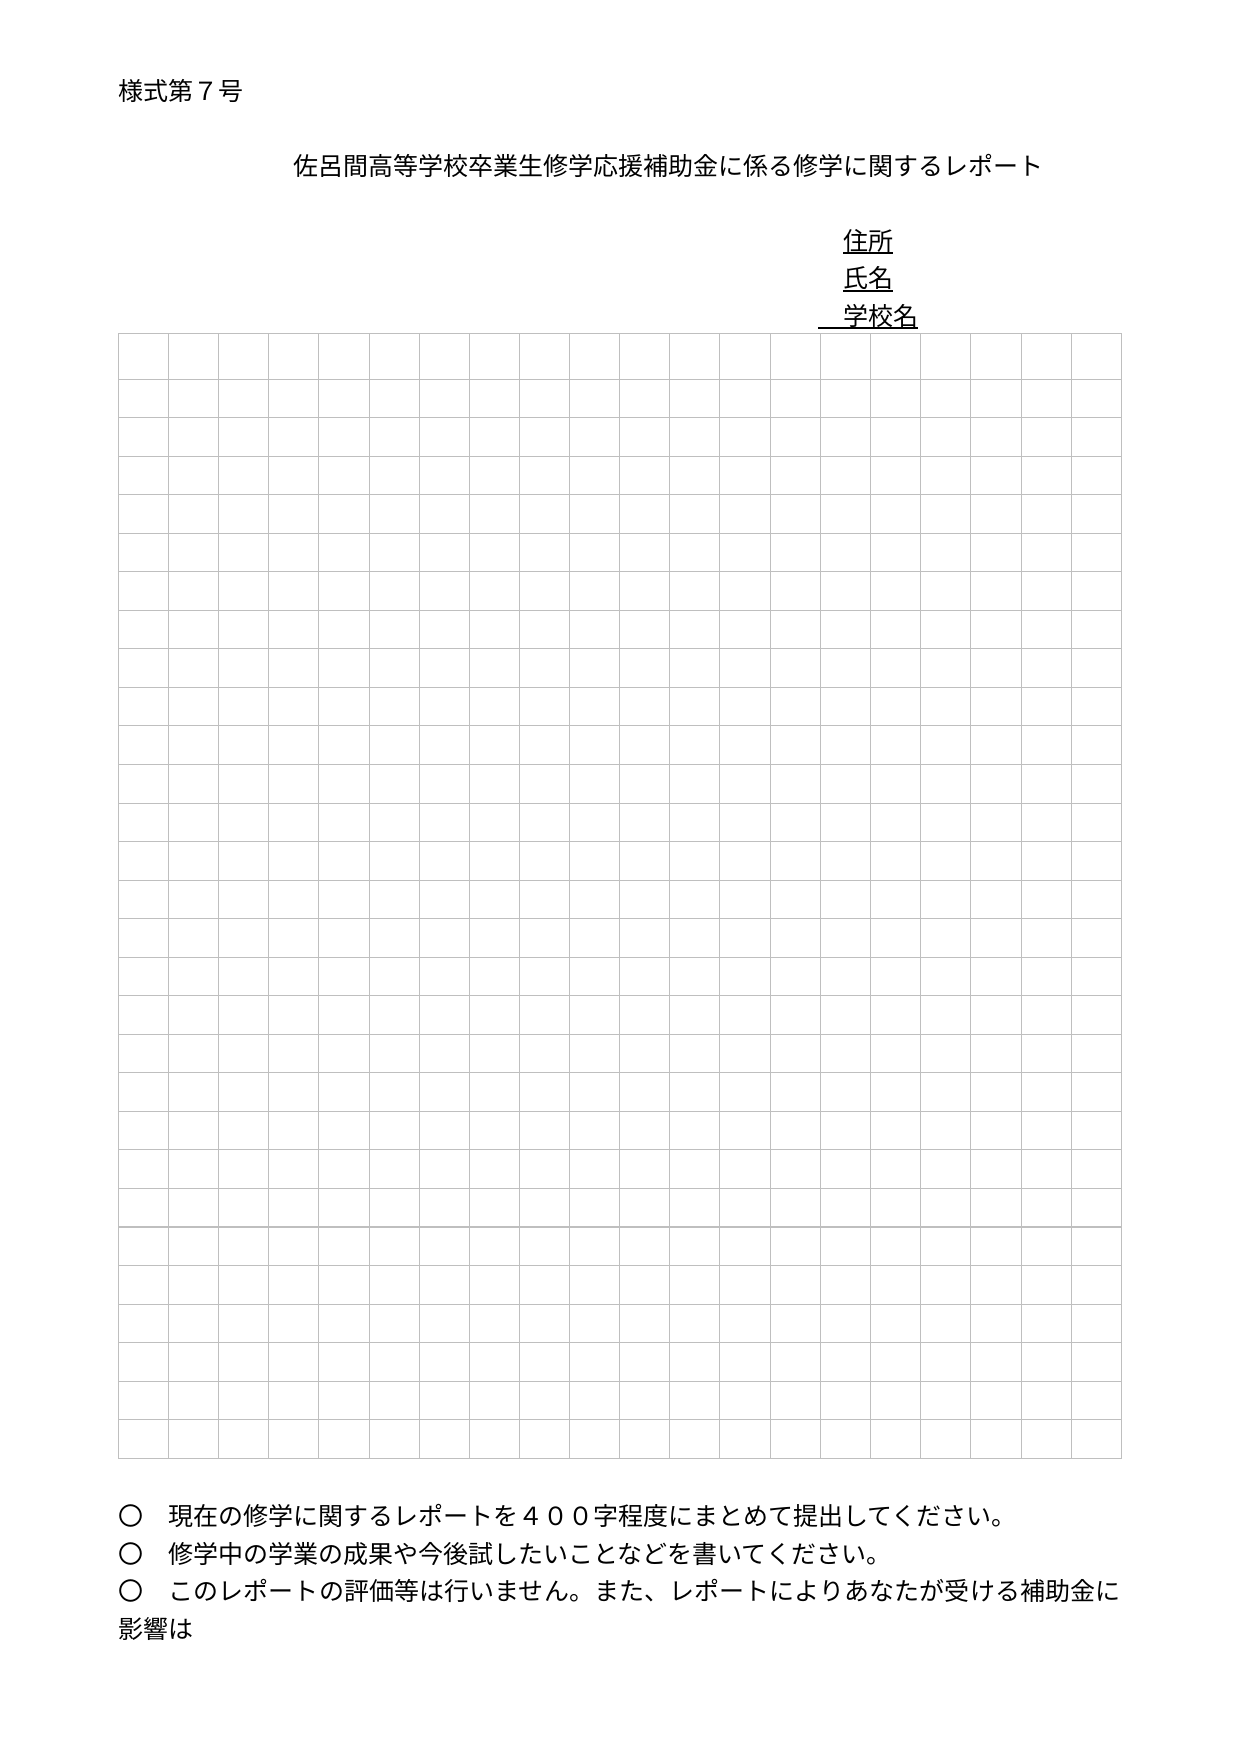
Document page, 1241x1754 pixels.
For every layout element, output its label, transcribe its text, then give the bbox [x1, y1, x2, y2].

table_cell [720, 996, 770, 1034]
table_cell [620, 1382, 669, 1419]
table_cell [771, 842, 820, 879]
table_cell [1072, 418, 1121, 456]
table_cell [119, 996, 168, 1034]
table_cell [319, 611, 369, 648]
table_header [219, 334, 268, 378]
table_cell [520, 1420, 569, 1458]
table_cell [971, 996, 1021, 1034]
table_cell [971, 495, 1021, 533]
table_cell [620, 1420, 669, 1458]
table_cell [420, 1150, 469, 1188]
table_cell [269, 1305, 318, 1342]
table_cell [720, 1382, 770, 1419]
table_cell [420, 996, 469, 1034]
table_cell [119, 457, 168, 494]
table_cell [219, 1266, 268, 1303]
table_cell [771, 881, 820, 918]
table_cell [520, 1382, 569, 1419]
table_cell [319, 1035, 369, 1072]
table_cell [871, 534, 920, 571]
table_cell [420, 1382, 469, 1419]
table_cell [1022, 495, 1071, 533]
table_cell [570, 958, 619, 995]
table_cell [821, 919, 870, 957]
table_cell [771, 1035, 820, 1072]
text 様式第７号 [118, 71, 1122, 108]
table_cell [119, 804, 168, 841]
table_cell [871, 1150, 920, 1188]
table_cell [871, 1035, 920, 1072]
table_cell [219, 881, 268, 918]
table_cell [821, 1382, 870, 1419]
table_cell [169, 380, 218, 417]
table_cell [871, 726, 920, 764]
table_cell [420, 1266, 469, 1303]
table_cell [821, 380, 870, 417]
table_cell [570, 881, 619, 918]
table_cell [470, 842, 519, 879]
table_cell [821, 1266, 870, 1303]
table_cell [971, 881, 1021, 918]
table_cell [720, 534, 770, 571]
table_cell [720, 611, 770, 648]
table_cell [269, 958, 318, 995]
table_cell [169, 418, 218, 456]
table_cell [169, 726, 218, 764]
table_cell [169, 649, 218, 687]
table_cell [620, 611, 669, 648]
table_cell [219, 380, 268, 417]
table_cell [520, 1305, 569, 1342]
table_cell [520, 1112, 569, 1149]
table_cell [670, 457, 719, 494]
table_cell [570, 611, 619, 648]
table_cell [570, 996, 619, 1034]
table_cell [470, 1189, 519, 1226]
table_cell [319, 765, 369, 802]
table_cell [871, 842, 920, 879]
table_cell [670, 804, 719, 841]
table_cell [319, 688, 369, 725]
table_cell [1022, 572, 1071, 610]
table_cell [1072, 919, 1121, 957]
table_cell [971, 1150, 1021, 1188]
table_cell [771, 1189, 820, 1226]
table_cell [269, 418, 318, 456]
table_cell [771, 804, 820, 841]
table_cell [670, 1420, 719, 1458]
table_cell [771, 1150, 820, 1188]
table_cell [921, 1112, 970, 1149]
table_cell [570, 1228, 619, 1265]
table_cell [1022, 726, 1071, 764]
table_cell [470, 958, 519, 995]
table_cell [470, 1112, 519, 1149]
table_cell [720, 418, 770, 456]
table_cell [319, 1420, 369, 1458]
table_cell [269, 1073, 318, 1111]
table_cell [570, 534, 619, 571]
table_cell [871, 1266, 920, 1303]
table_cell [470, 1073, 519, 1111]
table_cell [921, 688, 970, 725]
table_cell [219, 1112, 268, 1149]
table_cell [1022, 765, 1071, 802]
table_cell [971, 534, 1021, 571]
table_cell [1022, 1150, 1071, 1188]
table_cell [219, 958, 268, 995]
table_cell [570, 842, 619, 879]
table_cell [921, 418, 970, 456]
table_cell [771, 611, 820, 648]
table_cell [670, 572, 719, 610]
table_cell [620, 1305, 669, 1342]
table_cell [520, 495, 569, 533]
table_cell [420, 1189, 469, 1226]
table_cell [470, 572, 519, 610]
table_cell [420, 1228, 469, 1265]
table_cell [370, 958, 419, 995]
table_cell [670, 996, 719, 1034]
table_cell [771, 1305, 820, 1342]
table_cell [219, 457, 268, 494]
table_cell [971, 1112, 1021, 1149]
table_cell [269, 1150, 318, 1188]
table_cell [370, 804, 419, 841]
table_cell [269, 919, 318, 957]
table_cell [119, 1228, 168, 1265]
table_cell [470, 996, 519, 1034]
table_cell [921, 1073, 970, 1111]
table_cell [470, 1382, 519, 1419]
table_cell [119, 1343, 168, 1381]
table_cell [520, 418, 569, 456]
table_header [119, 334, 168, 378]
table_cell [319, 380, 369, 417]
table_cell [269, 1228, 318, 1265]
table_cell [520, 611, 569, 648]
table_cell [570, 649, 619, 687]
table_cell [1022, 958, 1071, 995]
table_cell [470, 649, 519, 687]
table_cell [771, 418, 820, 456]
table_cell [269, 804, 318, 841]
text 学校名 [118, 296, 1122, 333]
table_cell [1022, 1420, 1071, 1458]
table_cell [670, 1112, 719, 1149]
table_cell [520, 688, 569, 725]
table_cell [269, 380, 318, 417]
table_cell [821, 688, 870, 725]
table_cell [370, 457, 419, 494]
table_cell [169, 1189, 218, 1226]
table_cell [570, 1305, 619, 1342]
table_cell [169, 457, 218, 494]
table_cell [219, 1150, 268, 1188]
table_cell [520, 919, 569, 957]
table_cell [1022, 1228, 1071, 1265]
table_cell [720, 958, 770, 995]
table_cell [219, 804, 268, 841]
table_cell [269, 765, 318, 802]
table_cell [771, 996, 820, 1034]
table_cell [871, 804, 920, 841]
table_cell [620, 1073, 669, 1111]
table_cell [319, 1382, 369, 1419]
table_cell [319, 1112, 369, 1149]
table_cell [420, 611, 469, 648]
table_cell [470, 457, 519, 494]
table_cell [821, 534, 870, 571]
table_cell [169, 1112, 218, 1149]
table_cell [921, 495, 970, 533]
table_cell [169, 572, 218, 610]
table_cell [921, 881, 970, 918]
table_cell [219, 418, 268, 456]
table_cell [871, 611, 920, 648]
text 佐呂間高等学校卒業生修学応援補助金に係る修学に関するレポート [118, 146, 1122, 183]
table_cell [821, 418, 870, 456]
table_cell [1072, 1150, 1121, 1188]
table_cell [821, 1228, 870, 1265]
table_cell [470, 726, 519, 764]
table_cell [269, 1343, 318, 1381]
table_cell [670, 1266, 719, 1303]
table_cell [620, 688, 669, 725]
table_cell [771, 688, 820, 725]
table_cell [119, 1150, 168, 1188]
table_header [269, 334, 318, 378]
table_cell [520, 380, 569, 417]
table_cell [570, 1420, 619, 1458]
table_cell [821, 457, 870, 494]
table_cell [921, 919, 970, 957]
table_cell [219, 1343, 268, 1381]
table_cell [470, 919, 519, 957]
table_cell [620, 1343, 669, 1381]
table_cell [1072, 765, 1121, 802]
table_cell [871, 380, 920, 417]
table_cell [670, 611, 719, 648]
table_cell [169, 919, 218, 957]
table_cell [971, 804, 1021, 841]
table_cell [570, 804, 619, 841]
table_cell [570, 1343, 619, 1381]
table_cell [821, 842, 870, 879]
table_cell [119, 418, 168, 456]
table_cell [169, 996, 218, 1034]
table_cell [670, 1189, 719, 1226]
table_cell [269, 457, 318, 494]
table_cell [921, 1266, 970, 1303]
table_cell [821, 1150, 870, 1188]
table_cell [670, 1035, 719, 1072]
table_cell [520, 765, 569, 802]
table_cell [370, 611, 419, 648]
table_cell [470, 418, 519, 456]
table_cell [921, 611, 970, 648]
table_header [570, 334, 619, 378]
table_cell [219, 996, 268, 1034]
table_cell [420, 842, 469, 879]
table_cell [219, 1035, 268, 1072]
table_cell [871, 1382, 920, 1419]
table_cell [319, 495, 369, 533]
table_cell [921, 996, 970, 1034]
table_cell [921, 765, 970, 802]
table_cell [1022, 380, 1071, 417]
table_cell [1072, 996, 1121, 1034]
table_cell [370, 1228, 419, 1265]
table_cell [620, 1228, 669, 1265]
table_cell [169, 1343, 218, 1381]
table_cell [370, 1343, 419, 1381]
table_cell [319, 1305, 369, 1342]
table_cell [169, 1266, 218, 1303]
table_cell [720, 804, 770, 841]
table_cell [219, 726, 268, 764]
table_cell [520, 1035, 569, 1072]
table_cell [971, 1305, 1021, 1342]
table_cell [520, 1343, 569, 1381]
table_cell [1022, 1189, 1071, 1226]
table_cell [821, 1343, 870, 1381]
table_cell [1072, 534, 1121, 571]
table_cell [771, 726, 820, 764]
text 〇 このレポートの評価等は行いません。また、レポートによりあなたが受ける補助金に影響は [118, 1571, 1122, 1646]
table_cell [771, 1112, 820, 1149]
text 〇 修学中の学業の成果や今後試したいことなどを書いてください。 [118, 1534, 1122, 1571]
table_cell [219, 1073, 268, 1111]
table_cell [821, 572, 870, 610]
table_cell [470, 1420, 519, 1458]
table_cell [269, 1112, 318, 1149]
table_cell [319, 996, 369, 1034]
table_cell [620, 996, 669, 1034]
table_cell [720, 380, 770, 417]
table_cell [420, 649, 469, 687]
text 住所 [118, 221, 1122, 258]
table_cell [319, 572, 369, 610]
table_cell [370, 842, 419, 879]
table_cell [670, 1382, 719, 1419]
table_cell [319, 804, 369, 841]
table_cell [871, 649, 920, 687]
table_cell [570, 418, 619, 456]
table_cell [219, 1189, 268, 1226]
table_cell [219, 1305, 268, 1342]
table_cell [921, 842, 970, 879]
table_cell [319, 1189, 369, 1226]
table_cell [620, 881, 669, 918]
table_cell [771, 380, 820, 417]
table_cell [319, 1073, 369, 1111]
table_cell [821, 958, 870, 995]
table_cell [169, 1305, 218, 1342]
table_header [1072, 334, 1121, 378]
table_cell [219, 534, 268, 571]
table_cell [520, 534, 569, 571]
table_cell [921, 1343, 970, 1381]
table_header [670, 334, 719, 378]
table_cell [921, 1150, 970, 1188]
table_cell [520, 726, 569, 764]
table_cell [921, 649, 970, 687]
table_cell [620, 418, 669, 456]
table_cell [470, 881, 519, 918]
table_cell [1022, 457, 1071, 494]
table_cell [1072, 1305, 1121, 1342]
table_cell [1072, 457, 1121, 494]
table_cell [971, 457, 1021, 494]
table_cell [620, 495, 669, 533]
table_cell [821, 996, 870, 1034]
table_cell [771, 765, 820, 802]
table_cell [1072, 726, 1121, 764]
table_cell [971, 611, 1021, 648]
table_cell [771, 457, 820, 494]
table_cell [971, 958, 1021, 995]
table_cell [1022, 1305, 1071, 1342]
table_cell [420, 495, 469, 533]
table_header [470, 334, 519, 378]
table_cell [871, 1073, 920, 1111]
table_cell [520, 1228, 569, 1265]
table_cell [1022, 1343, 1071, 1381]
table_cell [720, 1420, 770, 1458]
table_cell [119, 919, 168, 957]
table_cell [269, 842, 318, 879]
table_header [1022, 334, 1071, 378]
table_cell [921, 572, 970, 610]
table_cell [971, 1189, 1021, 1226]
table_cell [370, 418, 419, 456]
table_cell [1022, 534, 1071, 571]
table_cell [520, 996, 569, 1034]
table_cell [971, 765, 1021, 802]
table_cell [119, 1073, 168, 1111]
table_cell [1022, 1035, 1071, 1072]
table_cell [119, 572, 168, 610]
table_cell [219, 765, 268, 802]
table_cell [1022, 611, 1071, 648]
table_cell [470, 1343, 519, 1381]
table_cell [119, 380, 168, 417]
table_cell [420, 1420, 469, 1458]
table_cell [269, 495, 318, 533]
table_cell [269, 1382, 318, 1419]
table_cell [921, 1305, 970, 1342]
table_cell [420, 380, 469, 417]
table_cell [720, 842, 770, 879]
table_cell [670, 1305, 719, 1342]
table_cell [720, 881, 770, 918]
table_cell [119, 765, 168, 802]
table_cell [420, 457, 469, 494]
table_cell [319, 958, 369, 995]
table_cell [520, 804, 569, 841]
table_cell [1072, 958, 1121, 995]
table_cell [971, 380, 1021, 417]
table_cell [670, 919, 719, 957]
table_cell [921, 380, 970, 417]
table_cell [520, 1189, 569, 1226]
table_cell [319, 1228, 369, 1265]
table_cell [971, 649, 1021, 687]
table_cell [620, 1112, 669, 1149]
table_cell [871, 1305, 920, 1342]
table_cell [169, 765, 218, 802]
table_cell [670, 881, 719, 918]
table_cell [1072, 1266, 1121, 1303]
table_cell [1022, 996, 1071, 1034]
table_cell [470, 1266, 519, 1303]
table_cell [269, 726, 318, 764]
table_cell [971, 1266, 1021, 1303]
table_cell [1072, 611, 1121, 648]
table_cell [370, 1189, 419, 1226]
table_cell [1072, 1189, 1121, 1226]
table_cell [570, 1382, 619, 1419]
table_cell [169, 1228, 218, 1265]
table_cell [821, 1112, 870, 1149]
table_cell [1072, 1343, 1121, 1381]
table_cell [821, 1420, 870, 1458]
table_cell [119, 495, 168, 533]
table_cell [921, 1035, 970, 1072]
table_cell [771, 1382, 820, 1419]
table_cell [871, 1112, 920, 1149]
table_cell [821, 611, 870, 648]
table_cell [319, 457, 369, 494]
table_cell [570, 572, 619, 610]
table_cell [720, 1266, 770, 1303]
table_cell [119, 1112, 168, 1149]
table_cell [670, 688, 719, 725]
table_cell [871, 1189, 920, 1226]
table_cell [670, 380, 719, 417]
table_cell [1072, 1112, 1121, 1149]
table_cell [420, 1112, 469, 1149]
table_cell [871, 1228, 920, 1265]
table_cell [720, 1305, 770, 1342]
table_cell [1022, 919, 1071, 957]
table_header [620, 334, 669, 378]
table_cell [470, 380, 519, 417]
table_cell [420, 765, 469, 802]
table_cell [269, 688, 318, 725]
table_cell [470, 495, 519, 533]
table_cell [971, 1343, 1021, 1381]
table_cell [771, 572, 820, 610]
table_cell [269, 1266, 318, 1303]
table_cell [470, 534, 519, 571]
table_cell [169, 688, 218, 725]
table_cell [269, 572, 318, 610]
table_cell [720, 919, 770, 957]
table_cell [370, 380, 419, 417]
table_cell [219, 919, 268, 957]
table_cell [821, 649, 870, 687]
table_cell [520, 1073, 569, 1111]
table_cell [1022, 688, 1071, 725]
table_cell [921, 958, 970, 995]
table_cell [871, 418, 920, 456]
table_cell [370, 534, 419, 571]
table_cell [1072, 881, 1121, 918]
table_cell [370, 765, 419, 802]
table_cell [720, 1035, 770, 1072]
table_cell [871, 881, 920, 918]
table_cell [570, 688, 619, 725]
table_cell [470, 1035, 519, 1072]
table_cell [971, 1420, 1021, 1458]
table_cell [269, 534, 318, 571]
table_cell [570, 457, 619, 494]
table_cell [570, 1266, 619, 1303]
table_cell [670, 842, 719, 879]
table_cell [219, 1382, 268, 1419]
table_cell [570, 1112, 619, 1149]
table_cell [921, 457, 970, 494]
table_cell [420, 919, 469, 957]
table_header [720, 334, 770, 378]
table_cell [971, 1035, 1021, 1072]
table_cell [420, 1035, 469, 1072]
table_cell [119, 1305, 168, 1342]
table_cell [821, 804, 870, 841]
table_cell [370, 1150, 419, 1188]
table_cell [1022, 1112, 1071, 1149]
table_cell [871, 688, 920, 725]
table_cell [1022, 804, 1071, 841]
table_cell [921, 804, 970, 841]
table_cell [871, 1343, 920, 1381]
table_cell [520, 881, 569, 918]
table_cell [620, 842, 669, 879]
table_cell [470, 765, 519, 802]
table_header [771, 334, 820, 378]
table_cell [620, 919, 669, 957]
table_cell [670, 534, 719, 571]
table_cell [620, 1189, 669, 1226]
table_cell [771, 1266, 820, 1303]
table_cell [821, 765, 870, 802]
table_cell [319, 418, 369, 456]
table_cell [470, 688, 519, 725]
table_cell [620, 765, 669, 802]
table_cell [771, 958, 820, 995]
table_cell [520, 958, 569, 995]
table_cell [169, 1420, 218, 1458]
table_cell [269, 1189, 318, 1226]
table_cell [420, 726, 469, 764]
table_cell [1022, 418, 1071, 456]
table_cell [319, 842, 369, 879]
table_cell [370, 649, 419, 687]
table_cell [871, 996, 920, 1034]
table_cell [1072, 1420, 1121, 1458]
table_cell [169, 804, 218, 841]
table_cell [1022, 1266, 1071, 1303]
table_cell [370, 1112, 419, 1149]
table_cell [319, 649, 369, 687]
table_cell [319, 534, 369, 571]
table_cell [771, 1228, 820, 1265]
table_cell [771, 1073, 820, 1111]
table_cell [1072, 649, 1121, 687]
table_cell [219, 688, 268, 725]
table_cell [420, 1305, 469, 1342]
table_cell [169, 1382, 218, 1419]
table_cell [420, 1073, 469, 1111]
table_cell [921, 1228, 970, 1265]
table_cell [921, 726, 970, 764]
table_cell [570, 1035, 619, 1072]
table_cell [971, 688, 1021, 725]
text 〇 現在の修学に関するレポートを４００字程度にまとめて提出してください。 [118, 1496, 1122, 1534]
table_cell [620, 572, 669, 610]
table_cell [570, 1150, 619, 1188]
table_cell [720, 726, 770, 764]
table_cell [219, 649, 268, 687]
table_cell [720, 572, 770, 610]
table_cell [119, 649, 168, 687]
table_cell [269, 881, 318, 918]
table_cell [720, 1189, 770, 1226]
table_cell [119, 1382, 168, 1419]
table_cell [620, 1150, 669, 1188]
table_cell [119, 958, 168, 995]
table_cell [771, 495, 820, 533]
table_cell [1022, 842, 1071, 879]
table_cell [1022, 881, 1071, 918]
table_cell [119, 1035, 168, 1072]
table_cell [670, 418, 719, 456]
table_cell [921, 1382, 970, 1419]
table_header [921, 334, 970, 378]
table_cell [269, 996, 318, 1034]
table_cell [420, 572, 469, 610]
table_cell [570, 1073, 619, 1111]
table_cell [520, 1150, 569, 1188]
table_cell [971, 572, 1021, 610]
table_cell [670, 649, 719, 687]
table_cell [771, 919, 820, 957]
table_cell [1072, 495, 1121, 533]
table_cell [620, 958, 669, 995]
table_cell [821, 881, 870, 918]
table_cell [470, 1228, 519, 1265]
table_cell [871, 457, 920, 494]
table_cell [219, 495, 268, 533]
table_cell [620, 1035, 669, 1072]
table_cell [871, 572, 920, 610]
table_cell [1072, 688, 1121, 725]
table_cell [119, 534, 168, 571]
table_cell [169, 842, 218, 879]
table_header [370, 334, 419, 378]
table_cell [370, 1420, 419, 1458]
table_cell [670, 958, 719, 995]
table_cell [871, 765, 920, 802]
table_cell [570, 495, 619, 533]
table_cell [420, 958, 469, 995]
table_cell [370, 919, 419, 957]
table_cell [1072, 572, 1121, 610]
table_cell [620, 804, 669, 841]
table_cell [720, 1228, 770, 1265]
table_cell [370, 688, 419, 725]
table_cell [821, 495, 870, 533]
table_cell [319, 1343, 369, 1381]
table_cell [1072, 1382, 1121, 1419]
table_cell [821, 1189, 870, 1226]
table_cell [219, 1228, 268, 1265]
table_cell [720, 495, 770, 533]
table_cell [670, 1150, 719, 1188]
table_header [971, 334, 1021, 378]
table_cell [570, 380, 619, 417]
table_cell [119, 611, 168, 648]
table_header [871, 334, 920, 378]
table_cell [670, 1228, 719, 1265]
table_cell [570, 1189, 619, 1226]
table_cell [971, 1228, 1021, 1265]
table_header [420, 334, 469, 378]
table_cell [1072, 1035, 1121, 1072]
table_cell [219, 611, 268, 648]
table_cell [219, 842, 268, 879]
table_cell [1072, 1073, 1121, 1111]
table_header [319, 334, 369, 378]
table_cell [420, 881, 469, 918]
table_cell [169, 881, 218, 918]
table_cell [871, 919, 920, 957]
table_cell [871, 1420, 920, 1458]
table_cell [670, 1343, 719, 1381]
table_cell [319, 1266, 369, 1303]
table_cell [470, 804, 519, 841]
table_cell [670, 726, 719, 764]
table_cell [971, 919, 1021, 957]
table_cell [169, 495, 218, 533]
table_cell [420, 688, 469, 725]
table_cell [570, 765, 619, 802]
table_cell [119, 1189, 168, 1226]
table_cell [620, 649, 669, 687]
table_cell [720, 457, 770, 494]
table_cell [420, 534, 469, 571]
table_cell [570, 726, 619, 764]
table_header [520, 334, 569, 378]
table_header [169, 334, 218, 378]
table_cell [570, 919, 619, 957]
table_cell [420, 804, 469, 841]
table_cell [370, 1305, 419, 1342]
table_cell [119, 726, 168, 764]
table_cell [319, 919, 369, 957]
table_cell [319, 881, 369, 918]
table_cell [720, 765, 770, 802]
table_cell [720, 1112, 770, 1149]
table_cell [771, 534, 820, 571]
table_cell [620, 726, 669, 764]
table_cell [1072, 1228, 1121, 1265]
table_header [821, 334, 870, 378]
table_cell [971, 842, 1021, 879]
table_cell [370, 495, 419, 533]
table_cell [720, 649, 770, 687]
table_cell [169, 1073, 218, 1111]
table_cell [720, 688, 770, 725]
table_cell [821, 1305, 870, 1342]
table_cell [169, 611, 218, 648]
table_cell [169, 534, 218, 571]
table_cell [370, 726, 419, 764]
table_cell [520, 457, 569, 494]
table_cell [470, 1150, 519, 1188]
table_cell [370, 996, 419, 1034]
table_cell [670, 1073, 719, 1111]
table_cell [269, 1420, 318, 1458]
table_cell [169, 1150, 218, 1188]
table_cell [720, 1073, 770, 1111]
table_cell [720, 1150, 770, 1188]
table_cell [821, 1073, 870, 1111]
table_cell [771, 649, 820, 687]
table_cell [119, 1266, 168, 1303]
table_cell [269, 1035, 318, 1072]
table_cell [119, 1420, 168, 1458]
table_cell [670, 495, 719, 533]
table_cell [219, 1420, 268, 1458]
table_cell [1022, 1073, 1071, 1111]
table_cell [269, 611, 318, 648]
table_cell [620, 380, 669, 417]
table_cell [620, 534, 669, 571]
table_cell [370, 1073, 419, 1111]
table_cell [269, 649, 318, 687]
table_cell [1022, 649, 1071, 687]
table_cell [971, 726, 1021, 764]
table_cell [1072, 380, 1121, 417]
text 氏名 [118, 258, 1122, 296]
table_cell [971, 418, 1021, 456]
table_cell [520, 842, 569, 879]
table_cell [319, 726, 369, 764]
table_cell [169, 1035, 218, 1072]
table_cell [420, 1343, 469, 1381]
table_cell [520, 572, 569, 610]
table_cell [520, 1266, 569, 1303]
table_cell [119, 881, 168, 918]
table_cell [620, 457, 669, 494]
table_cell [219, 572, 268, 610]
table_cell [821, 726, 870, 764]
table_cell [720, 1343, 770, 1381]
table_cell [771, 1343, 820, 1381]
table_cell [370, 1266, 419, 1303]
table_cell [370, 1035, 419, 1072]
table_cell [119, 688, 168, 725]
table_cell [971, 1073, 1021, 1111]
table_cell [1072, 804, 1121, 841]
table_cell [971, 1382, 1021, 1419]
table_cell [370, 1382, 419, 1419]
table_cell [1072, 842, 1121, 879]
table_cell [821, 1035, 870, 1072]
table_cell [921, 534, 970, 571]
table_cell [169, 958, 218, 995]
table_cell [119, 842, 168, 879]
table_cell [871, 958, 920, 995]
table_cell [470, 611, 519, 648]
table_cell [470, 1305, 519, 1342]
table_cell [1022, 1382, 1071, 1419]
table_cell [520, 649, 569, 687]
table_cell [871, 495, 920, 533]
table_cell [921, 1189, 970, 1226]
table_cell [370, 881, 419, 918]
table_cell [370, 572, 419, 610]
table_cell [921, 1420, 970, 1458]
table_cell [620, 1266, 669, 1303]
table_cell [319, 1150, 369, 1188]
table_cell [420, 418, 469, 456]
table_cell [771, 1420, 820, 1458]
table_cell [670, 765, 719, 802]
